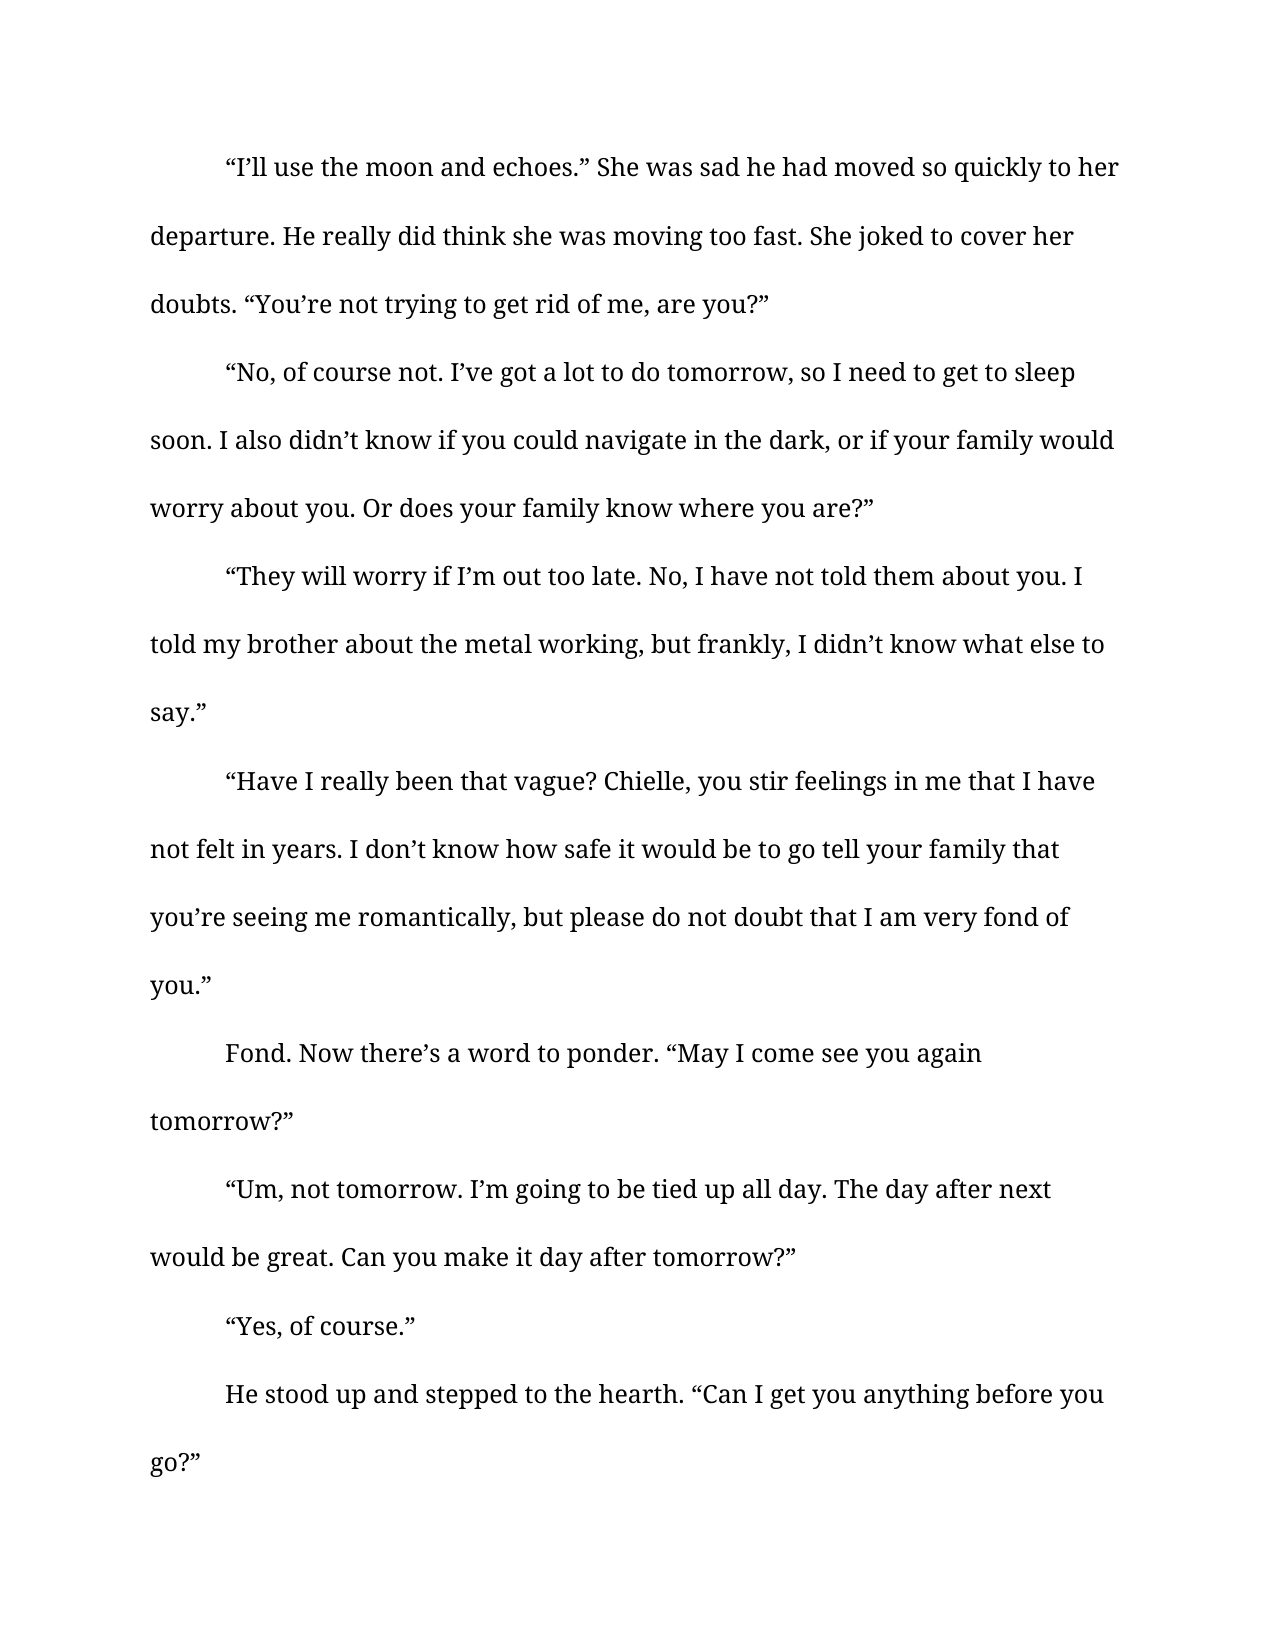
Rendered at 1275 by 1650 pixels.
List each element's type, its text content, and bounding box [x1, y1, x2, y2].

text He stood up and stepped to the hearth. “Can I get you anything before you go?” [150, 1376, 1125, 1478]
text “Yes, of course.” [150, 1308, 1125, 1342]
text “I’ll use the moon and echoes.” She was sad he had moved so quickly to her departure. He really did think she was moving too fast. She joked to cover her doubts. “You’re not trying to get rid of me, are you?” [150, 150, 1125, 320]
text “They will worry if I’m out too late. No, I have not told them about you. I told my brother about the metal working, but frankly, I didn’t know what else to say.” [150, 559, 1125, 729]
text “No, of course not. I’ve got a lot to do tomorrow, so I need to get to sleep soon. I also didn’t know if you could navigate in the dark, or if your family would worry about you. Or does your family know where you are?” [150, 354, 1125, 525]
text Fond. Now there’s a word to ponder. “May I come see you again tomorrow?” [150, 1036, 1125, 1138]
text “Have I really been that vague? Chielle, you stir feelings in me that I have not felt in years. I don’t know how safe it would be to go tell your family that you’re seeing me romantically, but please do not doubt that I am very fond of you.” [150, 763, 1125, 1002]
text “Um, not tomorrow. I’m going to be tied up all day. The day after next would be great. Can you make it day after tomorrow?” [150, 1172, 1125, 1274]
